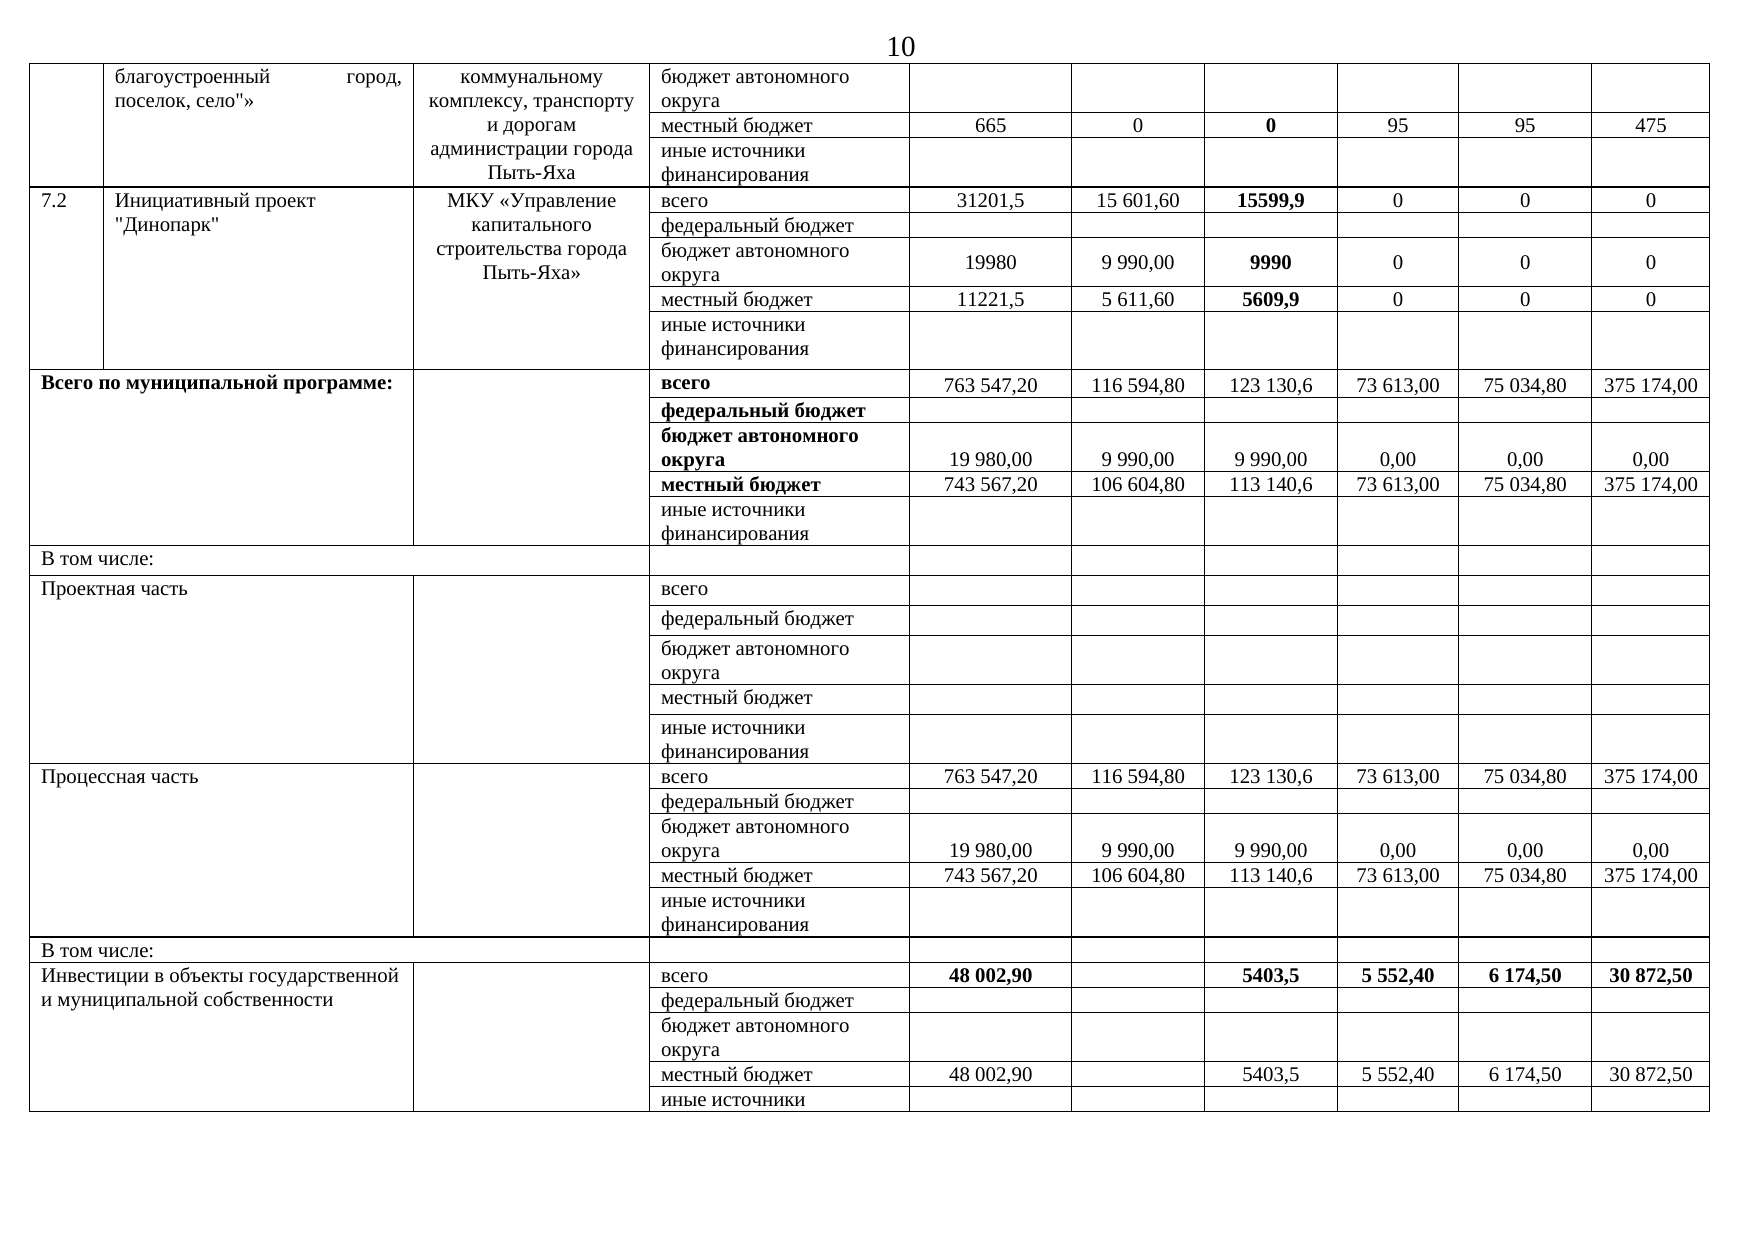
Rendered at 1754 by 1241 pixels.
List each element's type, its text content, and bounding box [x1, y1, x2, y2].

table_cell 9 990,00 [1205, 814, 1337, 862]
table_cell [1072, 938, 1204, 962]
table_cell В том числе: [30, 546, 649, 575]
table_cell 73 613,00 [1338, 472, 1458, 496]
table_cell местный бюджет [650, 287, 909, 311]
table_cell 48 002,90 [910, 1062, 1071, 1086]
table_cell [1205, 685, 1337, 714]
table_cell [1459, 546, 1591, 575]
table_cell [910, 1013, 1071, 1061]
table_cell [1072, 789, 1204, 813]
table_cell [1592, 576, 1709, 605]
table_cell местный бюджет [650, 472, 909, 496]
table_cell [1205, 312, 1337, 369]
table_cell 116 594,80 [1072, 370, 1204, 397]
table_cell [1459, 988, 1591, 1012]
table_cell 123 130,6 [1205, 764, 1337, 788]
table_cell 0 [1592, 238, 1709, 286]
table_cell [1205, 546, 1337, 575]
table_cell бюджет автономного округа [650, 238, 909, 286]
table_cell 0 [1459, 188, 1591, 212]
table_cell [1592, 1087, 1709, 1111]
table_cell [1205, 988, 1337, 1012]
table_cell [910, 64, 1071, 112]
table_cell [1072, 138, 1204, 186]
table_cell федеральный бюджет [650, 213, 909, 237]
table_cell 0 [1592, 188, 1709, 212]
table_cell [1205, 1087, 1337, 1111]
table_cell 9 990,00 [1072, 814, 1204, 862]
table_cell [1592, 497, 1709, 545]
table_cell 19980 [910, 238, 1071, 286]
table_cell 763 547,20 [910, 764, 1071, 788]
table_cell [1459, 138, 1591, 186]
table_cell 763 547,20 [910, 370, 1071, 397]
table_cell [910, 606, 1071, 635]
table_cell 9 990,00 [1072, 423, 1204, 471]
table_cell 0,00 [1459, 423, 1591, 471]
table_cell [1459, 1013, 1591, 1061]
table_cell [1459, 213, 1591, 237]
table_cell 5403,5 [1205, 963, 1337, 987]
table_cell [1592, 636, 1709, 684]
table_cell [650, 938, 909, 962]
table_cell [910, 398, 1071, 422]
table_cell [1592, 312, 1709, 369]
table_cell [414, 963, 649, 1111]
table_cell [910, 312, 1071, 369]
table_cell федеральный бюджет [650, 398, 909, 422]
table_cell МКУ «Управление капитального строительства города Пыть-Яха» [414, 188, 649, 369]
table_cell [1459, 64, 1591, 112]
table_cell [1205, 398, 1337, 422]
table_cell [1592, 715, 1709, 763]
table_cell [1459, 606, 1591, 635]
table_cell 123 130,6 [1205, 370, 1337, 397]
table_cell 0,00 [1592, 814, 1709, 862]
table_cell 0,00 [1338, 814, 1458, 862]
table_cell [1592, 888, 1709, 936]
table_cell [1592, 938, 1709, 962]
table_cell 73 613,00 [1338, 370, 1458, 397]
table_cell [1338, 938, 1458, 962]
table_cell 9 990,00 [1072, 238, 1204, 286]
table_cell [910, 789, 1071, 813]
table_cell местный бюджет [650, 685, 909, 714]
table_cell [1592, 213, 1709, 237]
table_cell [1338, 715, 1458, 763]
table_cell [1072, 1013, 1204, 1061]
table_cell Проектная часть [30, 576, 413, 763]
table_cell местный бюджет [650, 863, 909, 887]
table_cell [1459, 636, 1591, 684]
table_cell [1592, 546, 1709, 575]
table_cell [1592, 789, 1709, 813]
table_cell бюджет автономного округа [650, 636, 909, 684]
table_cell [1205, 636, 1337, 684]
table_cell [1338, 888, 1458, 936]
table_cell [650, 546, 909, 575]
table_cell [1072, 715, 1204, 763]
table_cell [910, 715, 1071, 763]
table_cell [1072, 685, 1204, 714]
table_cell 375 174,00 [1592, 764, 1709, 788]
table_cell [1338, 1013, 1458, 1061]
table_cell иные источники финансирования [650, 312, 909, 369]
table_cell [910, 1087, 1071, 1111]
table_cell [1205, 213, 1337, 237]
table_cell местный бюджет [650, 1062, 909, 1086]
table_cell 73 613,00 [1338, 764, 1458, 788]
table_cell [1338, 398, 1458, 422]
table_cell [1338, 789, 1458, 813]
table_cell [1592, 64, 1709, 112]
table_cell всего [650, 764, 909, 788]
table_cell [1072, 64, 1204, 112]
table_cell [1459, 685, 1591, 714]
table_cell [1205, 789, 1337, 813]
table_cell бюджет автономного округа [650, 423, 909, 471]
table_cell 75 034,80 [1459, 370, 1591, 397]
table_cell [1459, 1087, 1591, 1111]
table_cell [1205, 576, 1337, 605]
table_cell федеральный бюджет [650, 606, 909, 635]
table_cell [1072, 398, 1204, 422]
table_cell 30 872,50 [1592, 1062, 1709, 1086]
table_cell 5609,9 [1205, 287, 1337, 311]
table_cell федеральный бюджет [650, 988, 909, 1012]
table_cell 5 552,40 [1338, 1062, 1458, 1086]
table_cell 665 [910, 113, 1071, 137]
table_cell 0 [1459, 238, 1591, 286]
table_cell [1072, 497, 1204, 545]
table_cell [910, 888, 1071, 936]
table_cell иные источники финансирования [650, 497, 909, 545]
table_cell 0 [1205, 113, 1337, 137]
table_cell бюджет автономного округа [650, 1013, 909, 1061]
table_cell [910, 213, 1071, 237]
table_cell [1072, 312, 1204, 369]
table_cell всего [650, 963, 909, 987]
table_cell [1338, 576, 1458, 605]
table_cell 475 [1592, 113, 1709, 137]
table_cell 743 567,20 [910, 472, 1071, 496]
table_cell [910, 938, 1071, 962]
table_cell [1592, 138, 1709, 186]
table_cell 743 567,20 [910, 863, 1071, 887]
table_cell [1072, 888, 1204, 936]
table_cell 48 002,90 [910, 963, 1071, 987]
table_cell 116 594,80 [1072, 764, 1204, 788]
table_cell [1459, 938, 1591, 962]
table_cell иные источники финансирования [650, 888, 909, 936]
table_cell [1338, 1087, 1458, 1111]
table_cell Инвестиции в объекты государственной и муниципальной собственности [30, 963, 413, 1111]
table_cell 0 [1459, 287, 1591, 311]
table_cell 95 [1338, 113, 1458, 137]
table_cell [1338, 606, 1458, 635]
table_cell 9990 [1205, 238, 1337, 286]
table_cell [910, 685, 1071, 714]
table_cell [1072, 606, 1204, 635]
table_cell 75 034,80 [1459, 472, 1591, 496]
table_cell [1338, 312, 1458, 369]
table_cell [414, 576, 649, 763]
table_cell 113 140,6 [1205, 472, 1337, 496]
table_cell [1338, 497, 1458, 545]
table_cell иные источники финансирования [650, 138, 909, 186]
table_cell 19 980,00 [910, 423, 1071, 471]
table_cell 19 980,00 [910, 814, 1071, 862]
table_cell [1205, 888, 1337, 936]
table_cell 0,00 [1592, 423, 1709, 471]
table_cell [1338, 636, 1458, 684]
table_cell федеральный бюджет [650, 789, 909, 813]
table_cell [910, 546, 1071, 575]
table_cell [1338, 138, 1458, 186]
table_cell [650, 1087, 909, 1111]
table_cell 375 174,00 [1592, 472, 1709, 496]
table_cell всего [650, 576, 909, 605]
table_cell [1338, 685, 1458, 714]
table_cell [1205, 715, 1337, 763]
table_cell [1205, 64, 1337, 112]
table_cell [1205, 1013, 1337, 1061]
table_cell [1338, 64, 1458, 112]
table_cell 0,00 [1338, 423, 1458, 471]
table_cell 31201,5 [910, 188, 1071, 212]
table_cell 106 604,80 [1072, 472, 1204, 496]
table_cell 113 140,6 [1205, 863, 1337, 887]
table_cell бюджет автономного округа [650, 814, 909, 862]
table_cell [1459, 888, 1591, 936]
table_cell [1072, 988, 1204, 1012]
table_cell [1205, 138, 1337, 186]
table_cell [1072, 576, 1204, 605]
table_cell [1459, 576, 1591, 605]
table_cell 30 872,50 [1592, 963, 1709, 987]
table_cell [1592, 606, 1709, 635]
table_cell [1072, 636, 1204, 684]
table_cell [910, 138, 1071, 186]
table_cell [910, 988, 1071, 1012]
table_cell [1072, 963, 1204, 987]
table_cell бюджет автономного округа [650, 64, 909, 112]
table_cell [1338, 213, 1458, 237]
table_cell Процессная часть [30, 764, 413, 936]
table_cell [1072, 546, 1204, 575]
table_cell 0 [1072, 113, 1204, 137]
table_cell [1205, 497, 1337, 545]
table_cell 11221,5 [910, 287, 1071, 311]
table_cell 9 990,00 [1205, 423, 1337, 471]
table_cell местный бюджет [650, 113, 909, 137]
table_cell 95 [1459, 113, 1591, 137]
table_cell 0 [1338, 188, 1458, 212]
table_cell 6 174,50 [1459, 963, 1591, 987]
table_cell 5 611,60 [1072, 287, 1204, 311]
table_cell [1459, 789, 1591, 813]
table_cell [1459, 497, 1591, 545]
table_cell [1205, 938, 1337, 962]
table_cell 7.2 [30, 188, 103, 369]
table_cell 5 552,40 [1338, 963, 1458, 987]
table_cell Инициативный проект "Динопарк" [104, 188, 413, 369]
table_cell 5403,5 [1205, 1062, 1337, 1086]
table_cell [1459, 398, 1591, 422]
table_cell [910, 497, 1071, 545]
table_cell [1205, 606, 1337, 635]
table_cell 0,00 [1459, 814, 1591, 862]
table_cell Всего по муниципальной программе: [30, 370, 413, 545]
table_cell [1592, 988, 1709, 1012]
table_cell 375 174,00 [1592, 863, 1709, 887]
table_cell [910, 636, 1071, 684]
table_cell [1592, 1013, 1709, 1061]
table_cell 6 174,50 [1459, 1062, 1591, 1086]
table_cell всего [650, 188, 909, 212]
table_cell [1459, 312, 1591, 369]
table_cell [1072, 213, 1204, 237]
table_cell [1338, 546, 1458, 575]
table_cell 73 613,00 [1338, 863, 1458, 887]
table_cell 75 034,80 [1459, 764, 1591, 788]
table_cell [1338, 988, 1458, 1012]
table_cell [1459, 715, 1591, 763]
table_cell [1592, 685, 1709, 714]
table_cell [1592, 398, 1709, 422]
table_cell 75 034,80 [1459, 863, 1591, 887]
table_cell [414, 764, 649, 936]
table_cell иные источники финансирования [650, 715, 909, 763]
table_cell 106 604,80 [1072, 863, 1204, 887]
table_cell В том числе: [30, 938, 649, 962]
table_cell 15 601,60 [1072, 188, 1204, 212]
table_cell [1072, 1087, 1204, 1111]
table_cell 0 [1592, 287, 1709, 311]
table_cell всего [650, 370, 909, 397]
table_cell 0 [1338, 287, 1458, 311]
table_cell [414, 370, 649, 545]
table_cell 0 [1338, 238, 1458, 286]
table_cell 375 174,00 [1592, 370, 1709, 397]
table_cell [910, 576, 1071, 605]
table_cell [1072, 1062, 1204, 1086]
table_cell 15599,9 [1205, 188, 1337, 212]
